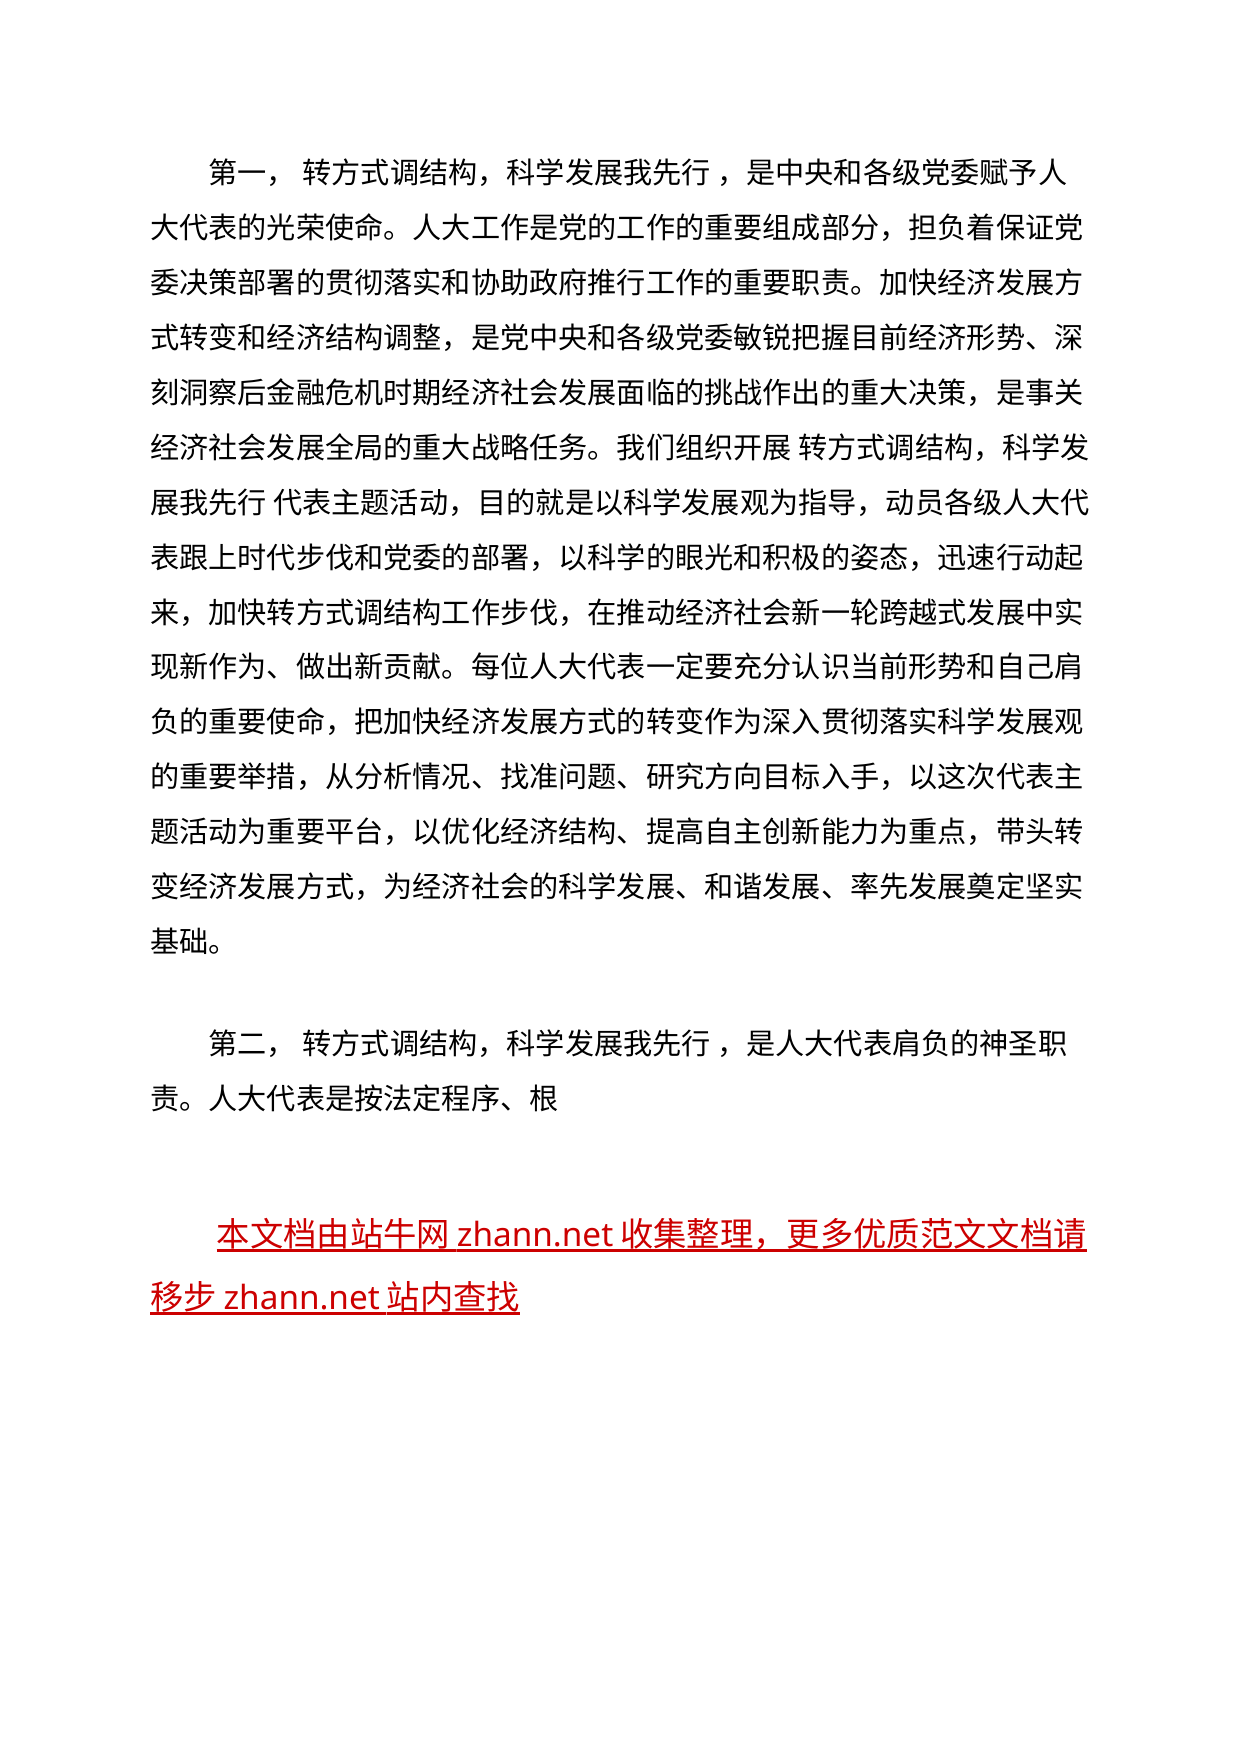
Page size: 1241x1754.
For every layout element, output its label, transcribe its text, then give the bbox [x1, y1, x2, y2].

text 第一， 转方式调结构，科学发展我先行 ，是中央和各级党委赋予人大代表的光荣使命。人大工作是党的工作的重要组成部分，担负着保证党委决策部署的贯彻落实和协助政府推行工作的重要职责。加快经济发展方式转变和经济结构调整，是党中央和各级党委敏锐把握目前经济形势、深刻洞察后金融危机时期经济社会发展面临的挑战作出的重大决策，是事关经济社会发展全局的重大战略任务。我们组织开展 转方式调结构，科学发展我先行 代表主题活动，目的就是以科学发展观为指导，动员各级人大代表跟上时代步伐和党委的部署，以科学的眼光和积极的姿态，迅速行动起来，加快转方式调结构工作步伐，在推动经济社会新一轮跨越式发展中实现新作为、做出新贡献。每位人大代表一定要充分认识当前形势和自己肩负的重要使命，把加快经济发展方式的转变作为深入贯彻落实科学发展观的重要举措，从分析情况、找准问题、研究方向目标入手，以这次代表主题活动为重要平台，以优化经济结构、提高自主创新能力为重点，带头转变经济发展方式，为经济社会的科学发展、和谐发展、率先发展奠定坚实基础。 [150, 150, 1090, 961]
text 第二， 转方式调结构，科学发展我先行 ，是人大代表肩负的神圣职责。人大代表是按法定程序、根 [150, 1020, 1090, 1117]
text 本文档由站牛网zhann.net收集整理，更多优质范文文档请移步zhann.net站内查找 [150, 1208, 1090, 1319]
